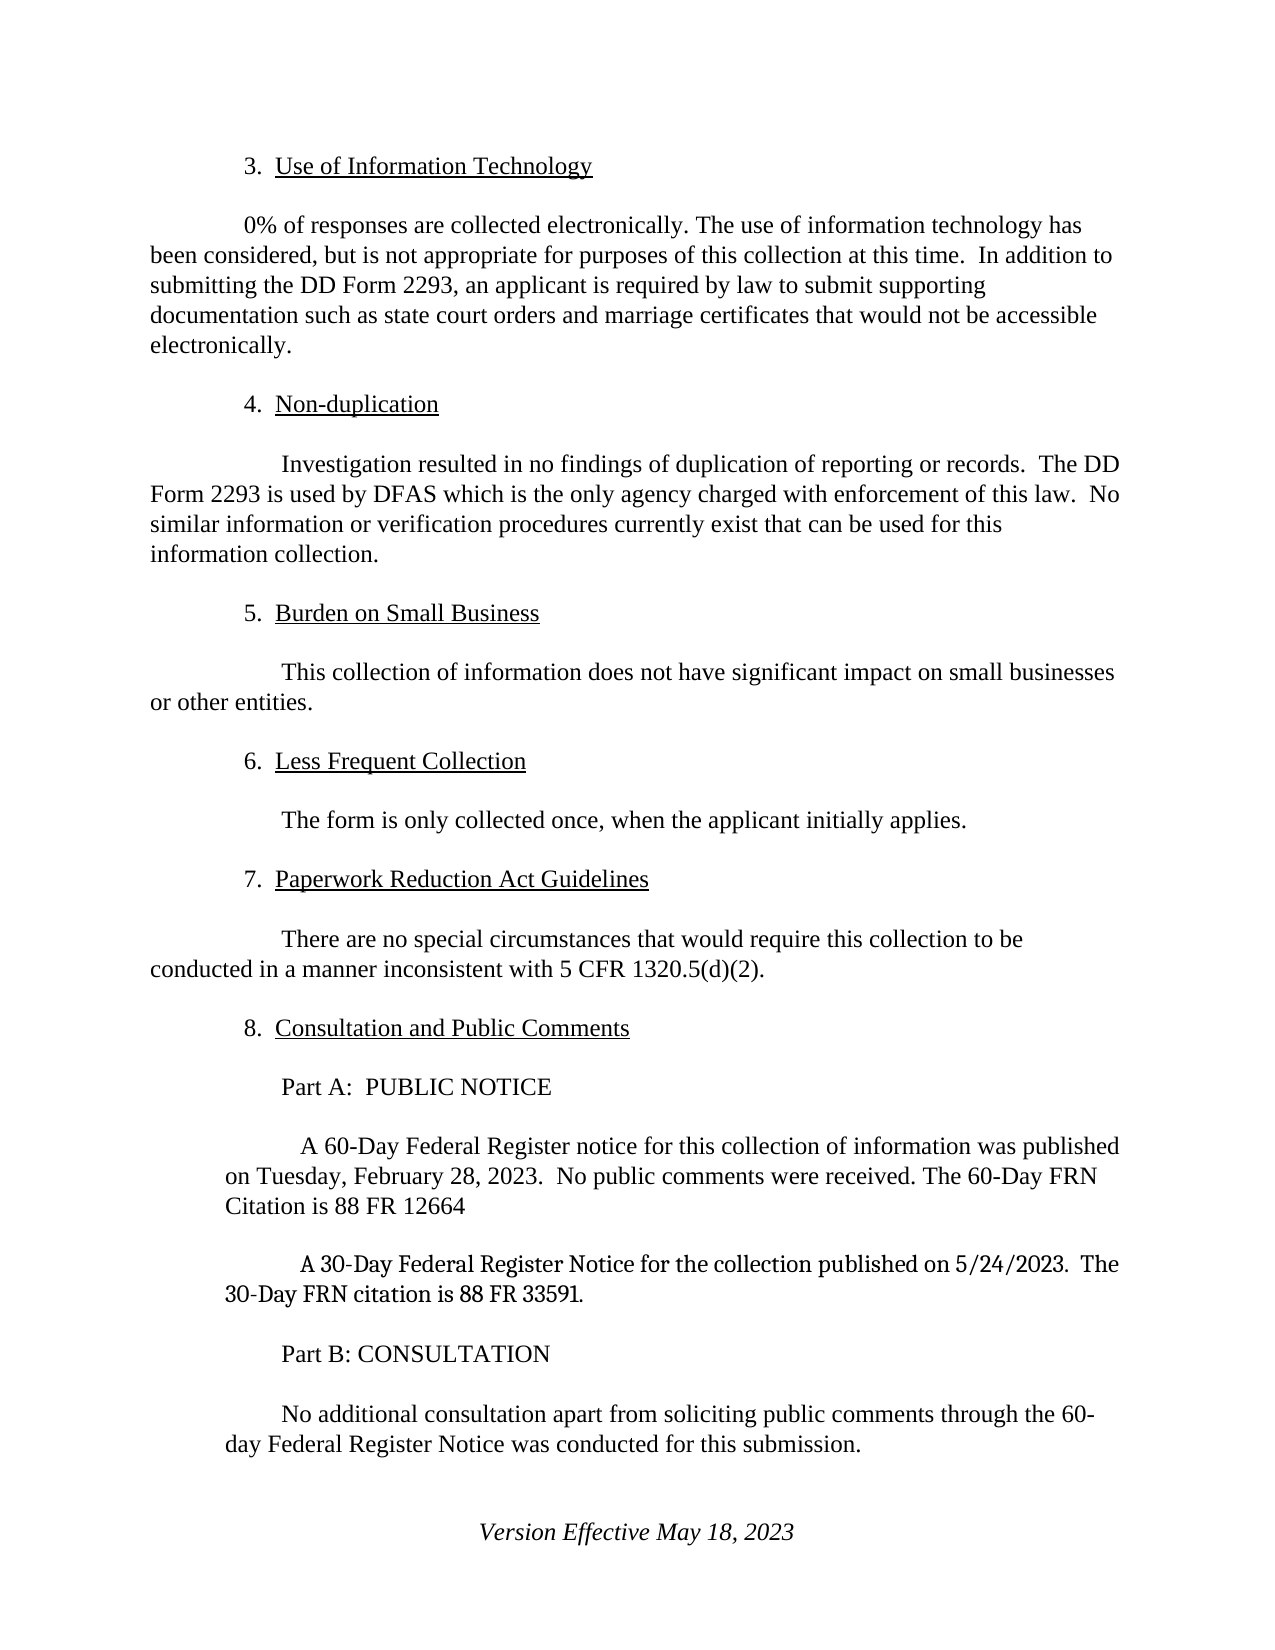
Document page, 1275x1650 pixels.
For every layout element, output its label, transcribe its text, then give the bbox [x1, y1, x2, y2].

text 3. Use of Information Technology [150, 150, 1125, 180]
text No additional consultation apart from soliciting public comments through the 60-day Federal Register Notice was conducted for this submission. [225, 1397, 1125, 1457]
text Investigation resulted in no findings of duplication of reporting or records. The DD Form 2293 is used by DFAS which is the only agency charged with enforcement of this law. No similar information or verification procedures currently exist that can be used for this information collection. [150, 447, 1125, 567]
text A 60-Day Federal Register notice for this collection of information was published on Tuesday, February 28, 2023. No public comments were received. The 60-Day FRN Citation is 88 FR 12664 [225, 1130, 1125, 1220]
text 7. Paperwork Reduction Act Guidelines [150, 863, 1125, 893]
text 5. Burden on Small Business [150, 597, 1125, 627]
text A 30-Day Federal Register Notice for the collection published on 5/24/2023. The 30-Day FRN citation is 88 FR 33591. [225, 1249, 1125, 1309]
text This collection of information does not have significant impact on small businesses or other entities. [150, 656, 1125, 716]
text 4. Non-duplication [150, 388, 1125, 418]
text Part A: PUBLIC NOTICE [150, 1071, 1125, 1101]
text 0% of responses are collected electronically. The use of information technology has been considered, but is not appropriate for purposes of this collection at this time. In addition to submitting the DD Form 2293, an applicant is required by law to submit supporting documentation such as state court orders and marriage certificates that would not be accessible electronically. [150, 209, 1125, 359]
text The form is only collected once, when the applicant initially applies. [150, 804, 1125, 834]
text There are no special circumstances that would require this collection to be conducted in a manner inconsistent with 5 CFR 1320.5(d)(2). [150, 922, 1125, 982]
text Part B: CONSULTATION [272, 1338, 1125, 1368]
text 6. Less Frequent Collection [150, 745, 1125, 775]
text 8. Consultation and Public Comments [150, 1012, 1125, 1042]
